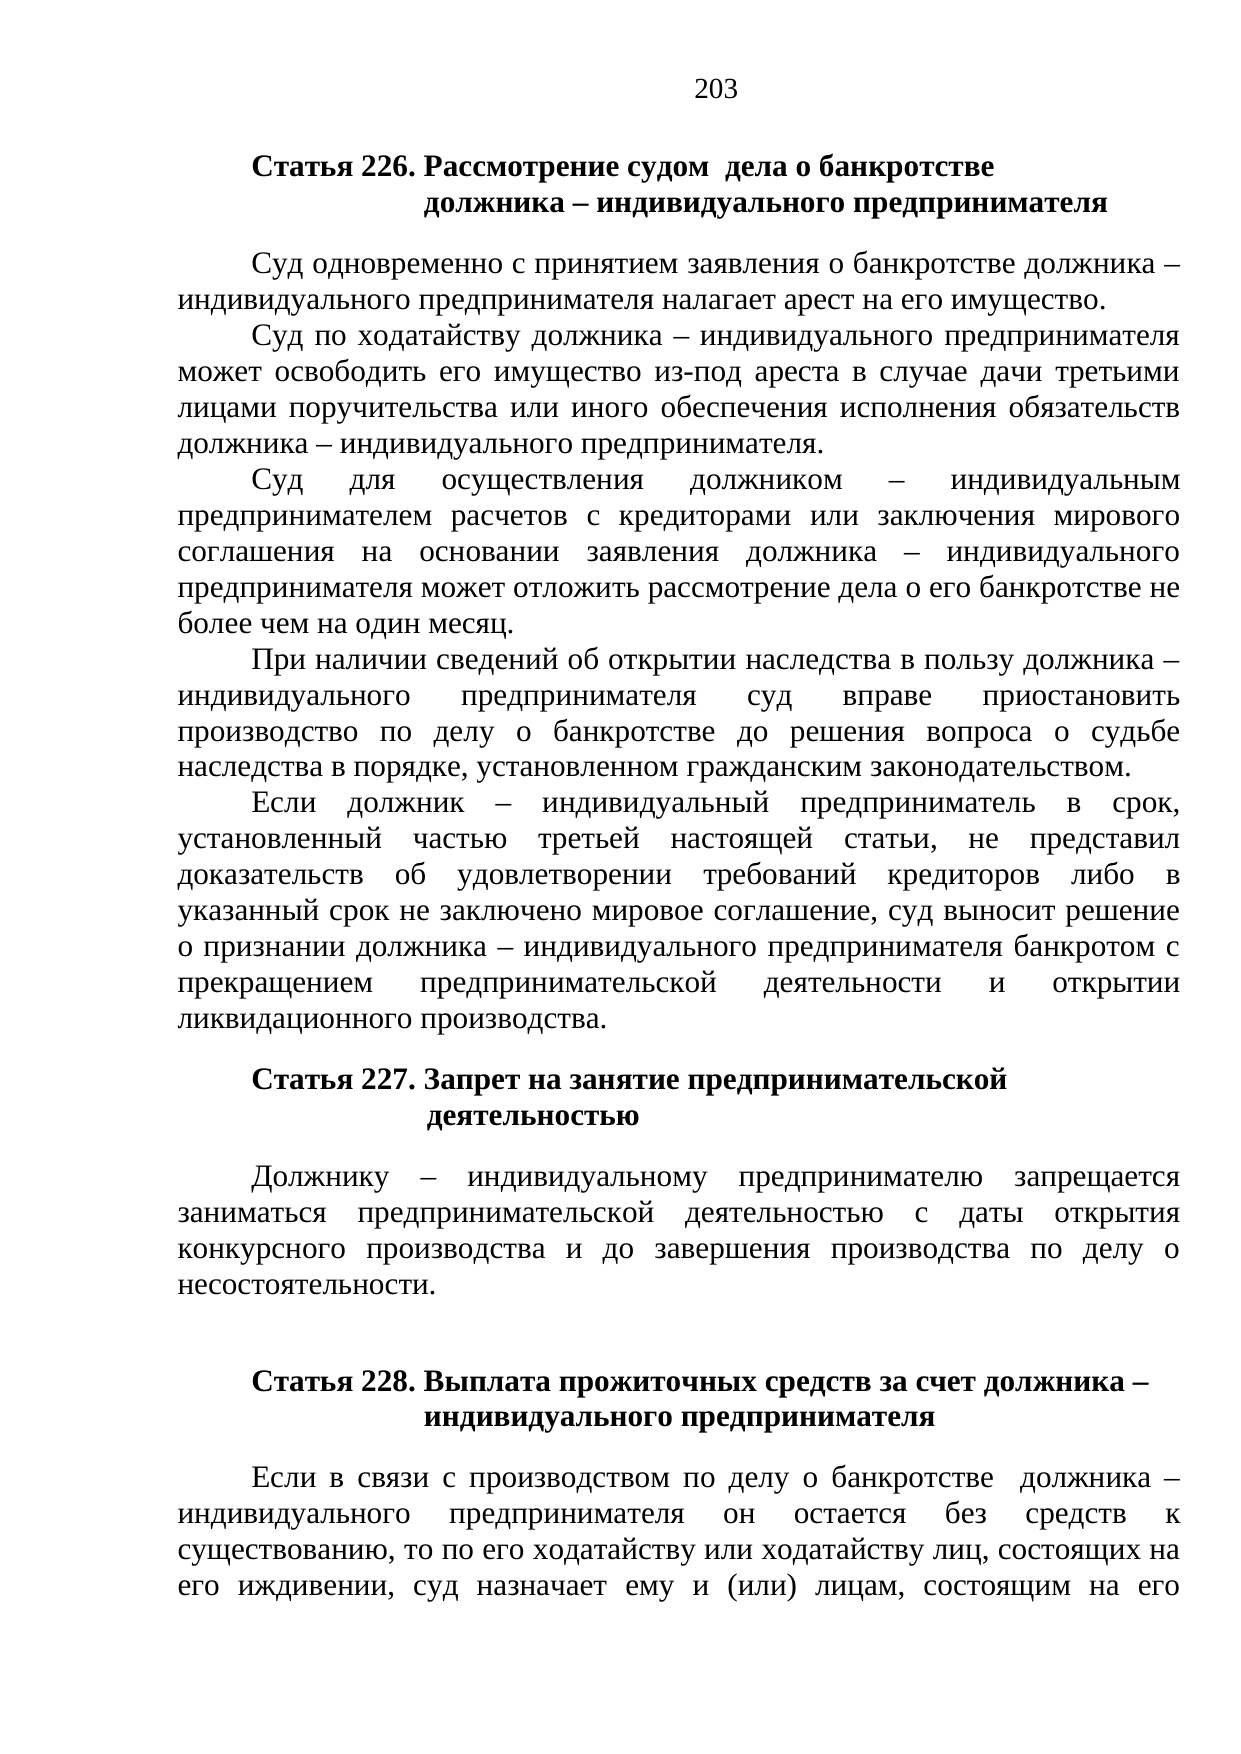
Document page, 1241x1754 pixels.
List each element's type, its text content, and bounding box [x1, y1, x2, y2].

text Суд для осуществления должником – индивидуальным предпринимателем расчетов с кредиторами или заключения мирового соглашения на основании заявления должника – индивидуального предпринимателя может отложить рассмотрение дела о его банкротстве не более чем на один месяц. [177, 460, 1181, 640]
text Статья 227. Запрет на занятие предпринимательской деятельностью [251, 1060, 1154, 1132]
text Если должник – индивидуальный предприниматель в срок, установленный частью третьей настоящей статьи, не представил доказательств об удовлетворении требований кредиторов либо в указанный срок не заключено мировое соглашение, суд выносит решение о признании должника – индивидуального предпринимателя банкротом с прекращением предпринимательской деятельности и открытии ликвидационного производства. [177, 784, 1181, 1035]
text При наличии сведений об открытии наследства в пользу должника – индивидуального предпринимателя суд вправе приостановить производство по делу о банкротстве до решения вопроса о судьбе наследства в порядке, установленном гражданским законодательством. [177, 640, 1181, 784]
text Должнику – индивидуальному предпринимателю запрещается заниматься предпринимательской деятельностью с даты открытия конкурсного производства и до завершения производства по делу о несостоятельности. [177, 1157, 1181, 1301]
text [177, 1459, 1181, 1602]
text Суд одновременно с принятием заявления о банкротстве должника – индивидуального предпринимателя налагает арест на его имущество. [177, 244, 1181, 316]
text Статья 228. Выплата прожиточных средств за счет должника – индивидуального предпринимателя [251, 1362, 1154, 1434]
text Суд по ходатайству должника – индивидуального предпринимателя может освободить его имущество из-под ареста в случае дачи третьими лицами поручительства или иного обеспечения исполнения обязательств должника – индивидуального предпринимателя. [177, 316, 1181, 460]
text Статья 226. Рассмотрение судом дела о банкротстве должника – индивидуального предпринимателя [251, 148, 1154, 219]
